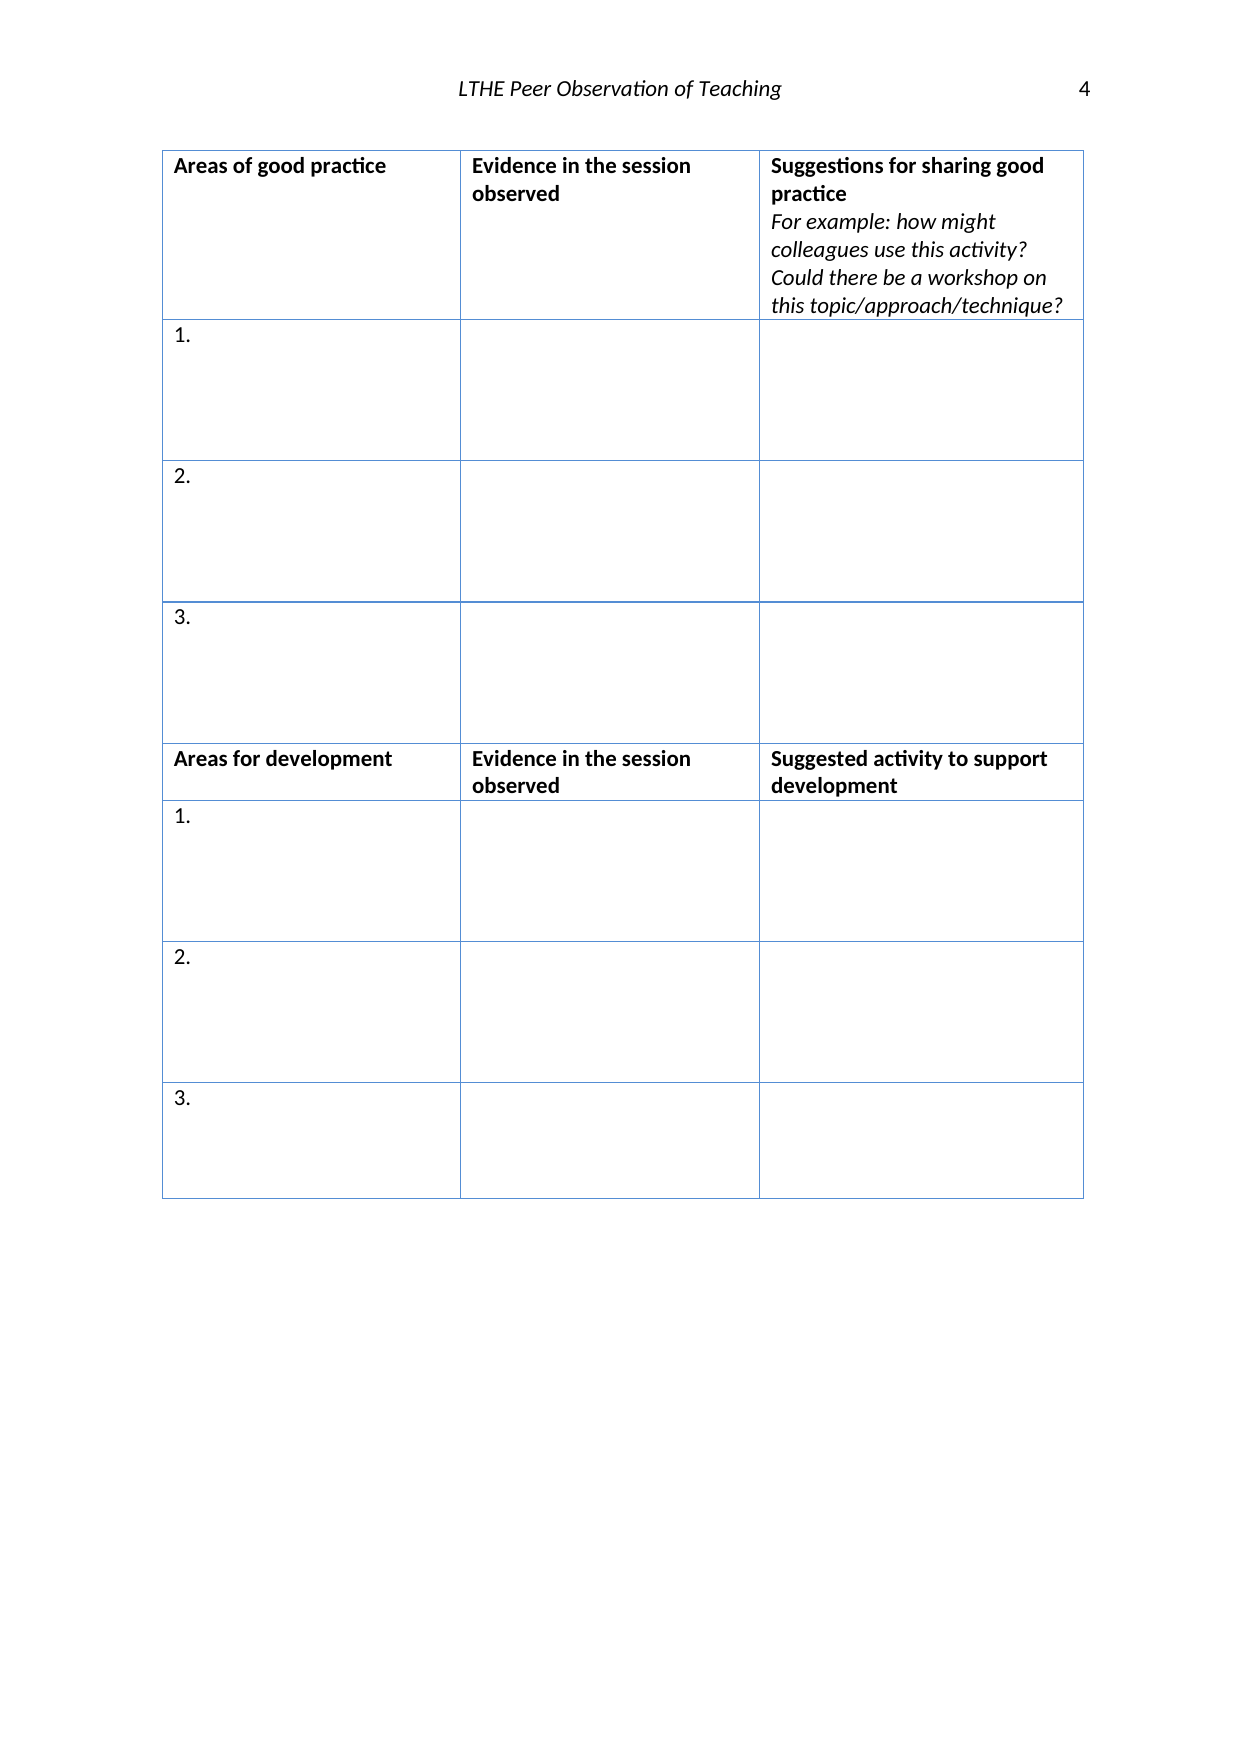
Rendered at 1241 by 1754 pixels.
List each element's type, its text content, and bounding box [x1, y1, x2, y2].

table_header Areas of good practice [163, 151, 460, 319]
table_cell [760, 1083, 1083, 1197]
table_cell Evidence in the session observed [461, 744, 759, 800]
table_cell [461, 1083, 759, 1197]
table_cell [461, 801, 759, 941]
table_cell 3. [163, 603, 460, 743]
table_cell 1. [163, 320, 460, 460]
table_header Evidence in the session observed [461, 151, 759, 319]
table_header Suggestions for sharing good practice For example: how might colleagues use this activity? Could there be a workshop on this topic/approach/technique? [760, 151, 1083, 319]
table_cell [760, 801, 1083, 941]
table_cell [461, 942, 759, 1082]
table_cell [461, 603, 759, 743]
table_cell Suggested activity to support development [760, 744, 1083, 800]
table_cell 2. [163, 461, 460, 601]
table_cell 2. [163, 942, 460, 1082]
table_cell 3. [163, 1083, 460, 1197]
table_cell 1. [163, 801, 460, 941]
table_cell [760, 461, 1083, 601]
table_cell Areas for development [163, 744, 460, 800]
table_cell [461, 461, 759, 601]
table_cell [760, 942, 1083, 1082]
table_cell [461, 320, 759, 460]
table_cell [760, 320, 1083, 460]
table_cell [760, 603, 1083, 743]
